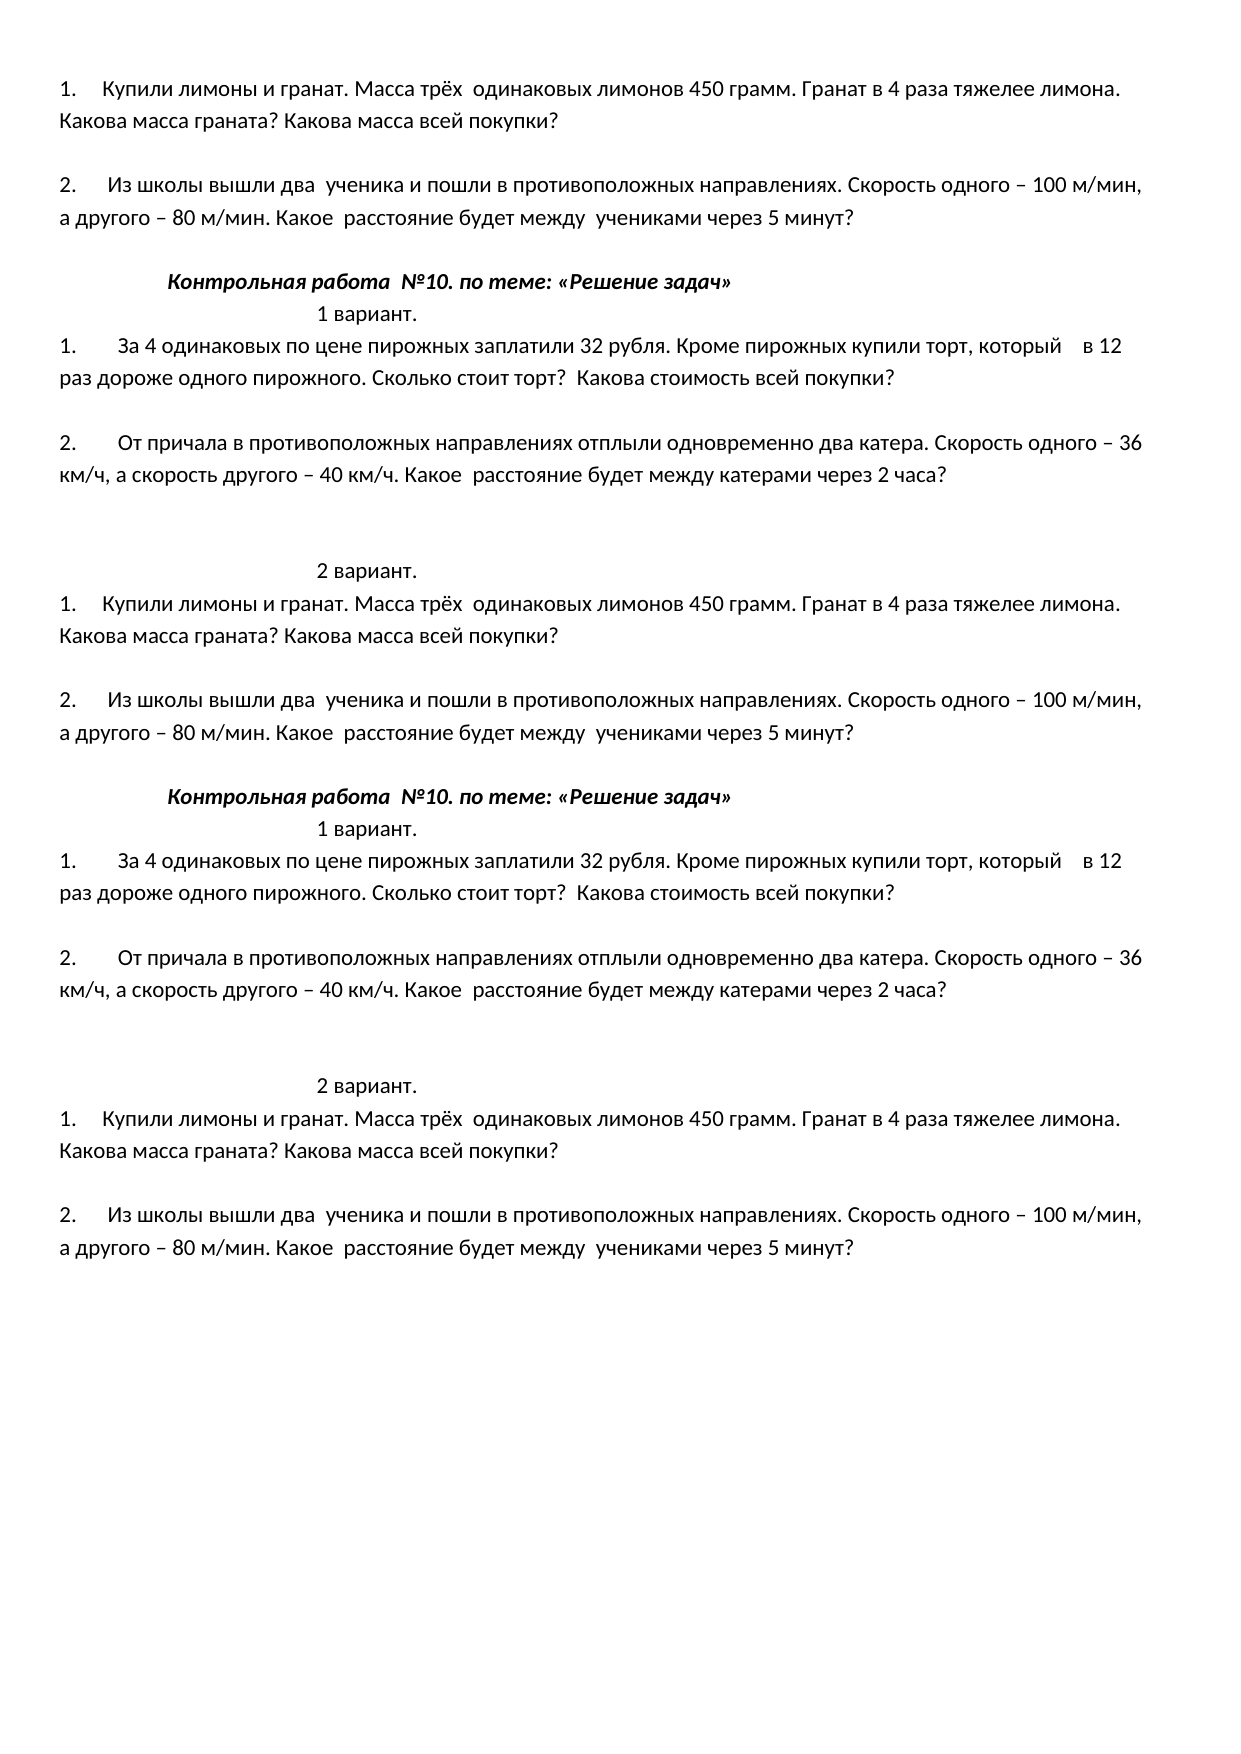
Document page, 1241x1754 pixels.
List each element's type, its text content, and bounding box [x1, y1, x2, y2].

text 2 вариант. [59, 1072, 1152, 1100]
text 1. Купили лимоны и гранат. Масса трёх одинаковых лимонов 450 грамм. Гранат в 4 раза тяжелее лимона. Какова масса граната? Какова масса всей покупки? [59, 589, 1152, 649]
text 1 вариант. [59, 814, 1152, 842]
text 2. Из школы вышли два ученика и пошли в противоположных направлениях. Скорость одного – 100 м/мин, а другого – 80 м/мин. Какое расстояние будет между учениками через 5 минут? [59, 685, 1152, 746]
text Контрольная работа №10. по теме: «Решение задач» [59, 267, 1152, 295]
text 1. Купили лимоны и гранат. Масса трёх одинаковых лимонов 450 грамм. Гранат в 4 раза тяжелее лимона. Какова масса граната? Какова масса всей покупки? [59, 1104, 1152, 1164]
text 1 вариант. [59, 299, 1152, 327]
text 2. Из школы вышли два ученика и пошли в противоположных направлениях. Скорость одного – 100 м/мин, а другого – 80 м/мин. Какое расстояние будет между учениками через 5 минут? [59, 170, 1152, 231]
text 2. Из школы вышли два ученика и пошли в противоположных направлениях. Скорость одного – 100 м/мин, а другого – 80 м/мин. Какое расстояние будет между учениками через 5 минут? [59, 1200, 1152, 1261]
text 2 вариант. [59, 557, 1152, 585]
text 1. Купили лимоны и гранат. Масса трёх одинаковых лимонов 450 грамм. Гранат в 4 раза тяжелее лимона. Какова масса граната? Какова масса всей покупки? [59, 74, 1152, 134]
text Контрольная работа №10. по теме: «Решение задач» [59, 782, 1152, 810]
